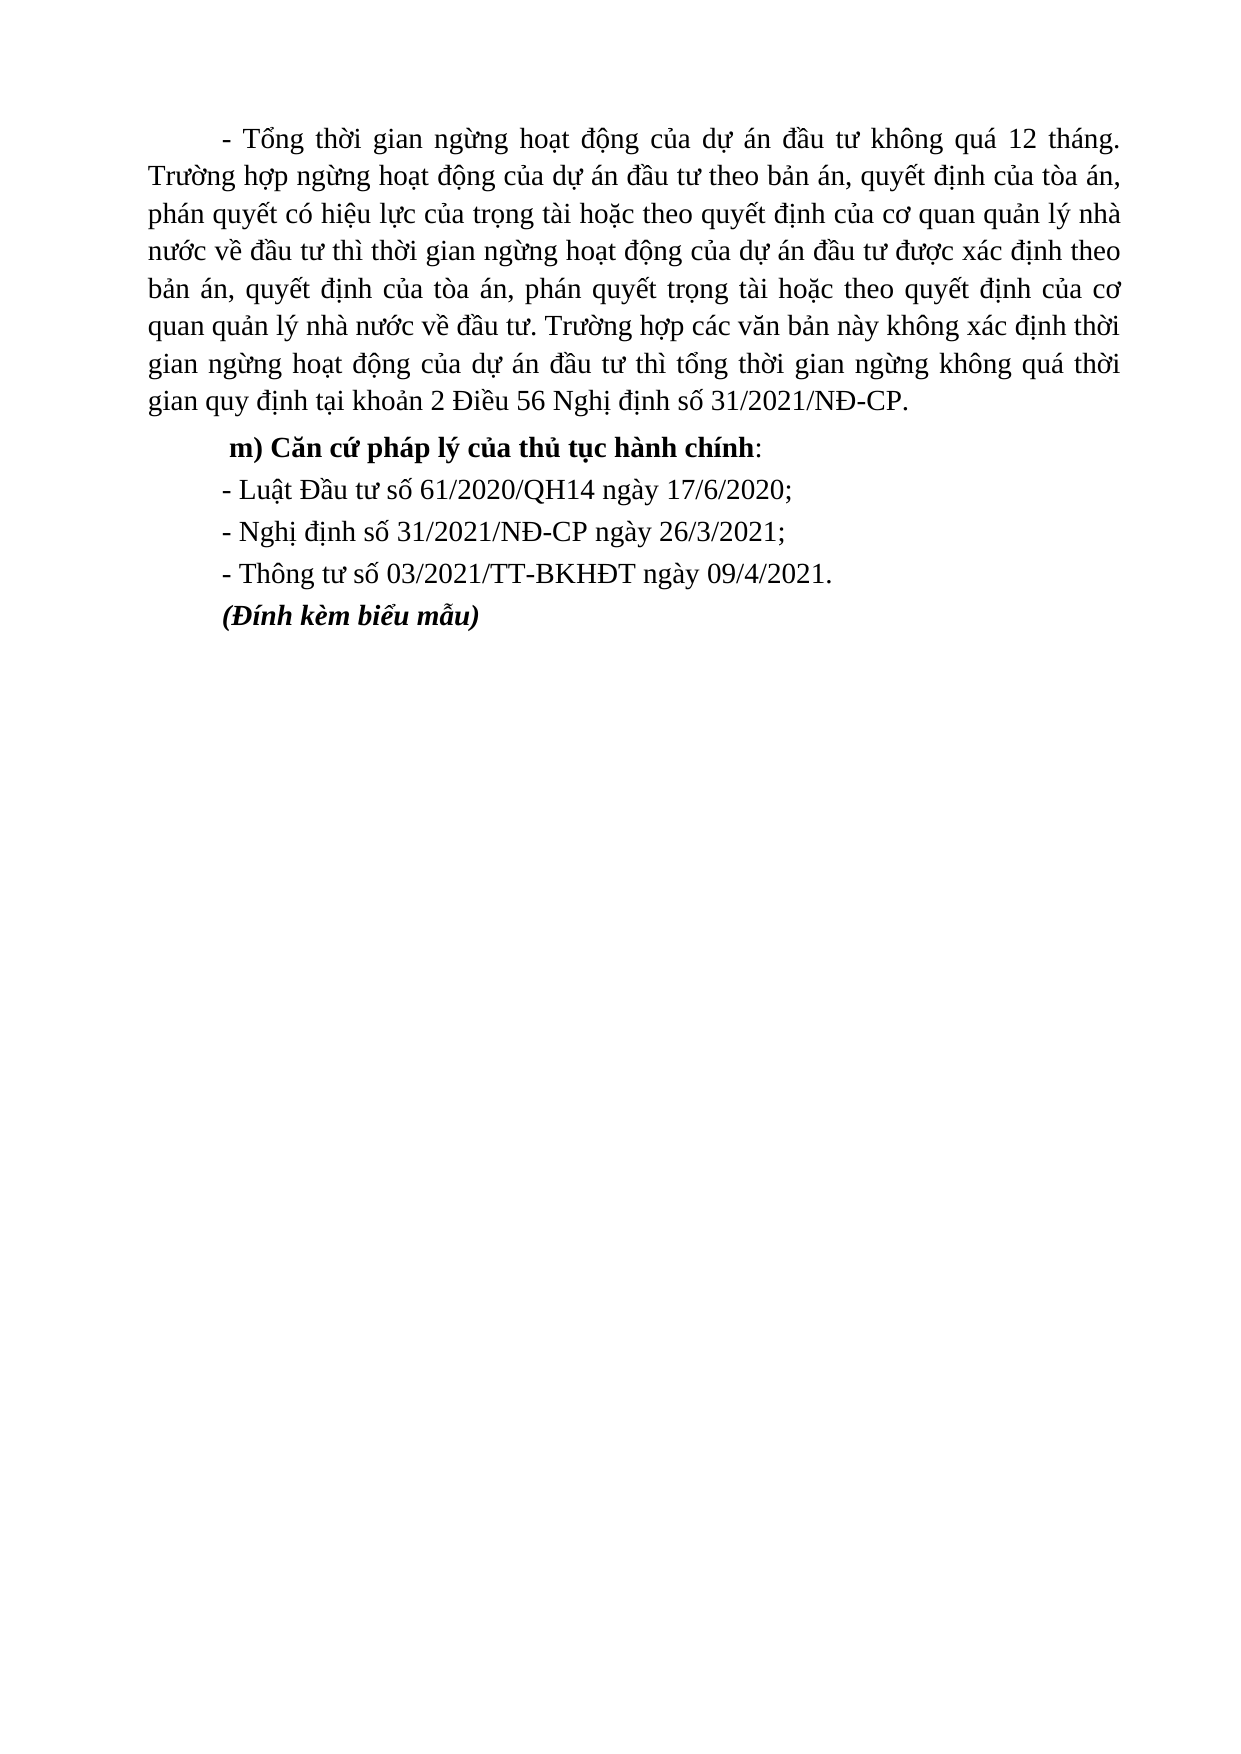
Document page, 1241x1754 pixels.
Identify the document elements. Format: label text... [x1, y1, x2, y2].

text - Tổng thời gian ngừng hoạt động của dự án đầu tư không quá 12 tháng. Trường hợp ngừng hoạt động của dự án đầu tư theo bản án, quyết định của tòa án, phán quyết có hiệu lực của trọng tài hoặc theo quyết định của cơ quan quản lý nhà nước về đầu tư thì thời gian ngừng hoạt động của dự án đầu tư được xác định theo bản án, quyết định của tòa án, phán quyết trọng tài hoặc theo quyết định của cơ quan quản lý nhà nước về đầu tư. Trường hợp các văn bản này không xác định thời gian ngừng hoạt động của dự án đầu tư thì tổng thời gian ngừng không quá thời gian quy định tại khoản 2 Điều 56 Nghị định số 31/2021/NĐ-CP. [148, 118, 1122, 418]
text (Đính kèm biểu mẫu) [148, 598, 1122, 632]
text - Nghị định số 31/2021/NĐ-CP ngày 26/3/2021; [148, 514, 1122, 548]
text m) Căn cứ pháp lý của thủ tục hành chính: [148, 431, 1122, 464]
text - Thông tư số 03/2021/TT-BKHĐT ngày 09/4/2021. [148, 556, 1122, 590]
text - Luật Đầu tư số 61/2020/QH14 ngày 17/6/2020; [148, 472, 1122, 506]
